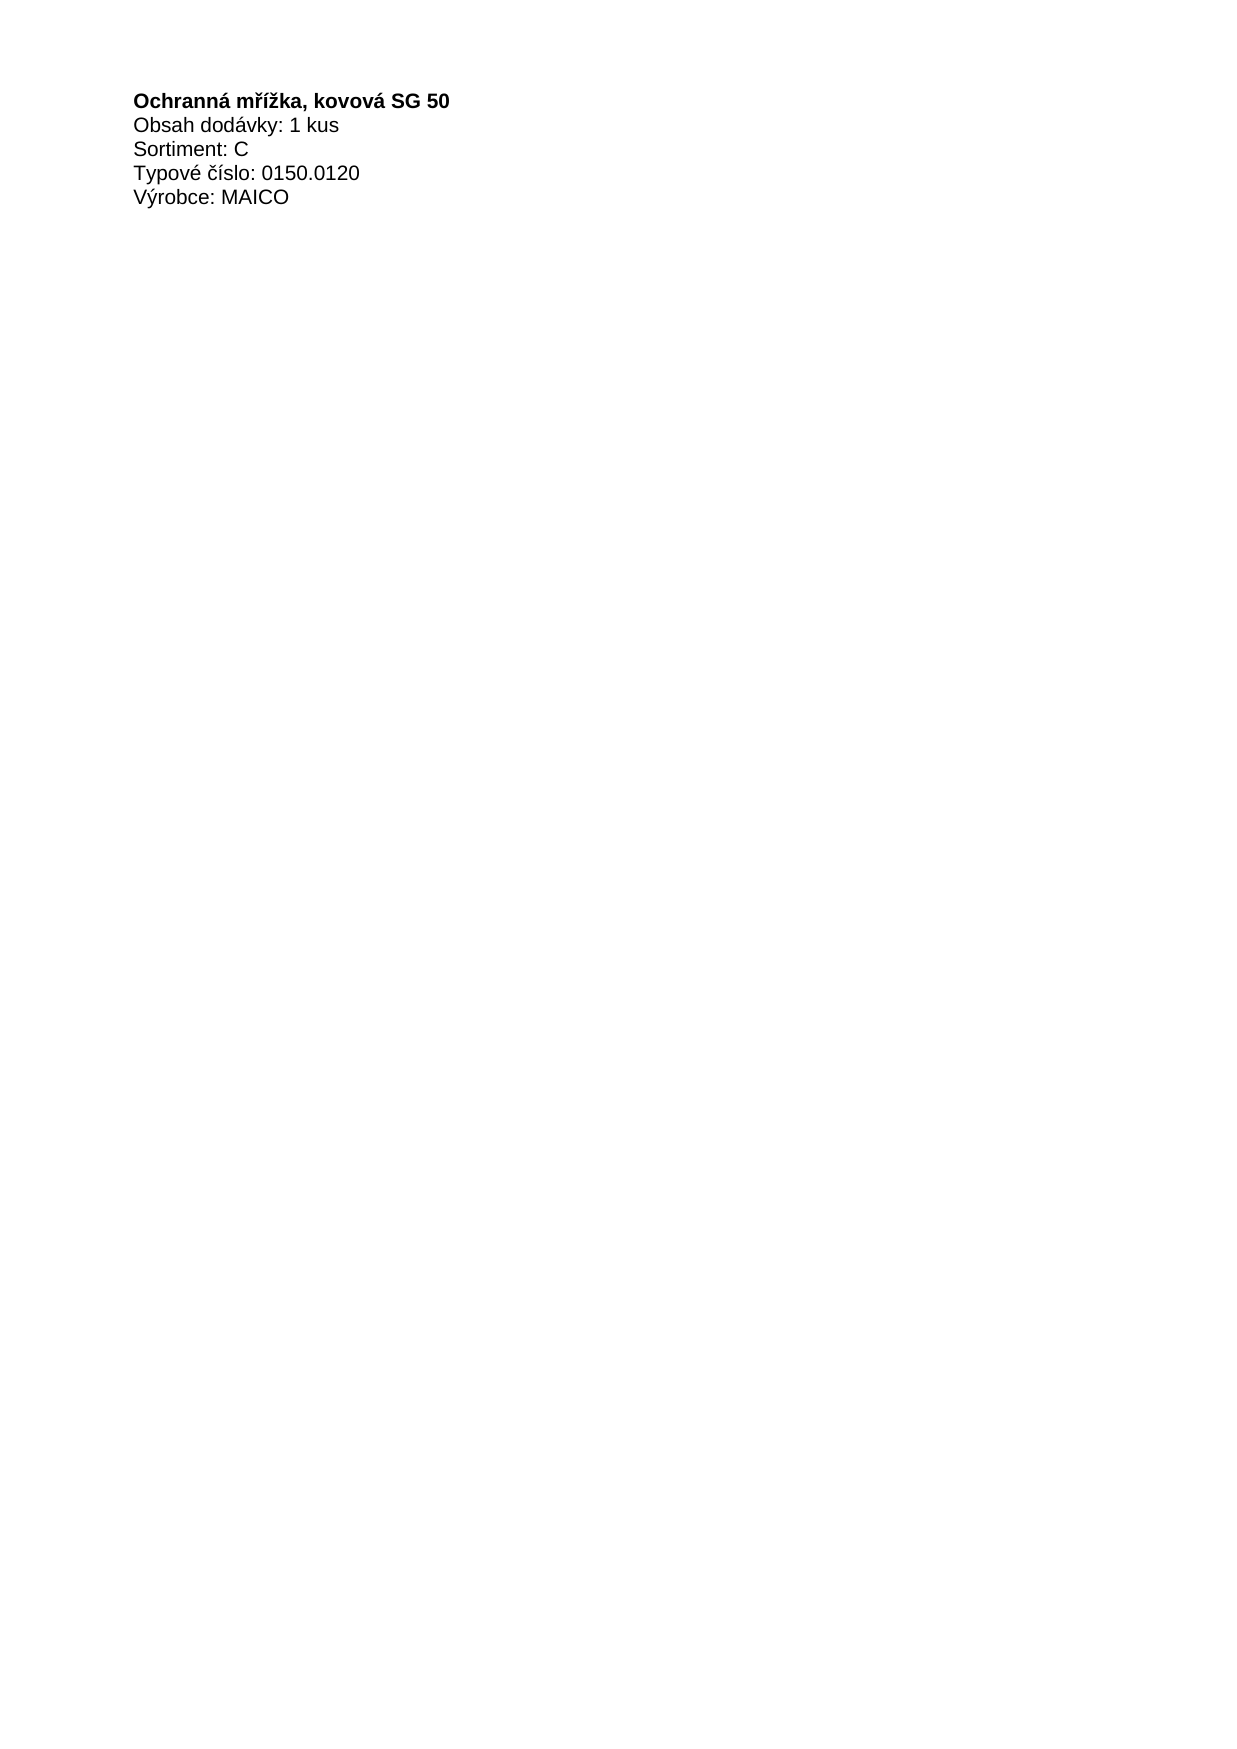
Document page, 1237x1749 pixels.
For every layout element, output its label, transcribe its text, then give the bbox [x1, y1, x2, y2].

text Ochranná mřížka, kovová SG 50Obsah dodávky: 1 kusSortiment: C Typové číslo: 0150.0120Výrobce: MAICO [133, 89, 1148, 208]
